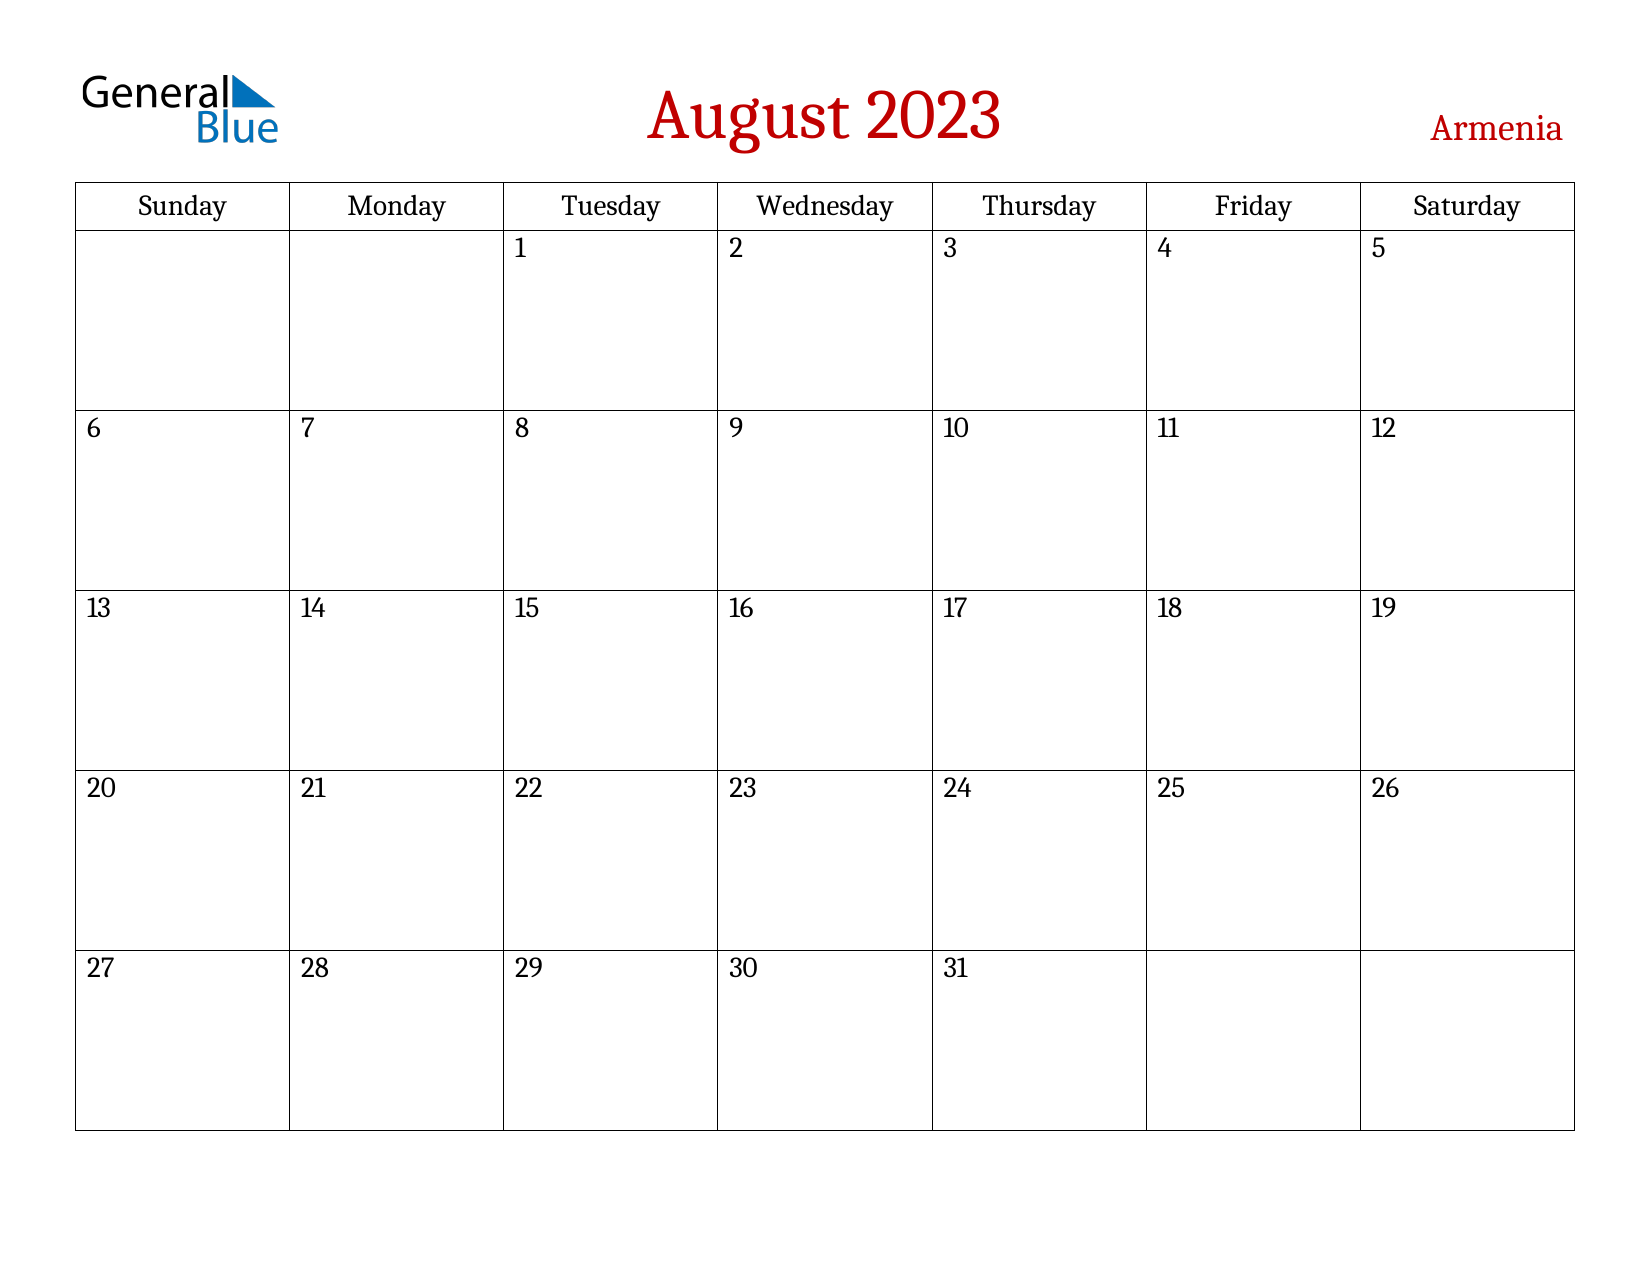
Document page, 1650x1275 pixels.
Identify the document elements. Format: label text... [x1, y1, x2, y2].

table_cell [76, 625, 289, 770]
table_cell Wednesday [718, 183, 932, 230]
table_header August 2023 [504, 75, 1146, 182]
table_cell [1147, 265, 1360, 410]
table_cell [1361, 951, 1574, 985]
table_cell [718, 805, 932, 950]
table_cell [76, 231, 289, 264]
table_cell 31 [933, 951, 1146, 985]
table_cell [1147, 805, 1360, 950]
table_cell [933, 625, 1146, 770]
table_cell [504, 985, 717, 1130]
table_cell 24 [933, 771, 1146, 805]
table_cell Saturday [1361, 183, 1574, 230]
table_cell 30 [718, 951, 932, 985]
table_cell 5 [1361, 231, 1574, 264]
table_cell [718, 445, 932, 590]
table_cell [76, 805, 289, 950]
table_cell 26 [1361, 771, 1574, 805]
table_cell Thursday [933, 183, 1146, 230]
table_cell Tuesday [504, 183, 717, 230]
table_cell 4 [1147, 231, 1360, 264]
table_cell [1147, 951, 1360, 985]
table_cell 19 [1361, 591, 1574, 625]
table_cell 22 [504, 771, 717, 805]
table_cell 7 [290, 411, 503, 444]
table_cell [290, 231, 503, 264]
table_cell 11 [1147, 411, 1360, 444]
table_cell 16 [718, 591, 932, 625]
table_cell 14 [290, 591, 503, 625]
table_cell [933, 265, 1146, 410]
table_cell [290, 625, 503, 770]
table_cell 9 [718, 411, 932, 444]
picture [82, 75, 278, 143]
table_cell 2 [718, 231, 932, 264]
table_cell [1147, 625, 1360, 770]
table_cell [76, 265, 289, 410]
table_cell [1361, 445, 1574, 590]
table_cell [290, 985, 503, 1130]
table_header [76, 75, 503, 182]
table_cell [1361, 805, 1574, 950]
table_cell [504, 805, 717, 950]
table_cell [1361, 985, 1574, 1130]
table_cell 8 [504, 411, 717, 444]
table_cell [1361, 265, 1574, 410]
table_cell 17 [933, 591, 1146, 625]
table_cell [1147, 985, 1360, 1130]
table_cell Friday [1147, 183, 1360, 230]
table_cell 15 [504, 591, 717, 625]
table_cell 13 [76, 591, 289, 625]
table_cell [290, 445, 503, 590]
table_cell [1147, 445, 1360, 590]
table_cell [290, 265, 503, 410]
table_cell [933, 805, 1146, 950]
table_cell 20 [76, 771, 289, 805]
table_cell 21 [290, 771, 503, 805]
table_cell [718, 625, 932, 770]
table_cell 29 [504, 951, 717, 985]
table_cell [933, 445, 1146, 590]
table_cell [718, 265, 932, 410]
table_cell Sunday [76, 183, 289, 230]
table_cell Monday [290, 183, 503, 230]
table_cell 18 [1147, 591, 1360, 625]
table_header Armenia [1146, 75, 1574, 182]
table_cell [76, 985, 289, 1130]
table_cell [504, 265, 717, 410]
table_cell [504, 445, 717, 590]
table_cell 6 [76, 411, 289, 444]
table_cell [290, 805, 503, 950]
table_cell 12 [1361, 411, 1574, 444]
table_cell 28 [290, 951, 503, 985]
table_cell 10 [933, 411, 1146, 444]
table_cell [933, 985, 1146, 1130]
table_cell 23 [718, 771, 932, 805]
table_cell 27 [76, 951, 289, 985]
table_cell [504, 625, 717, 770]
table_cell 25 [1147, 771, 1360, 805]
table_cell [1361, 625, 1574, 770]
table_cell 3 [933, 231, 1146, 264]
table_cell 1 [504, 231, 717, 264]
table_cell [718, 985, 932, 1130]
table_cell [76, 445, 289, 590]
